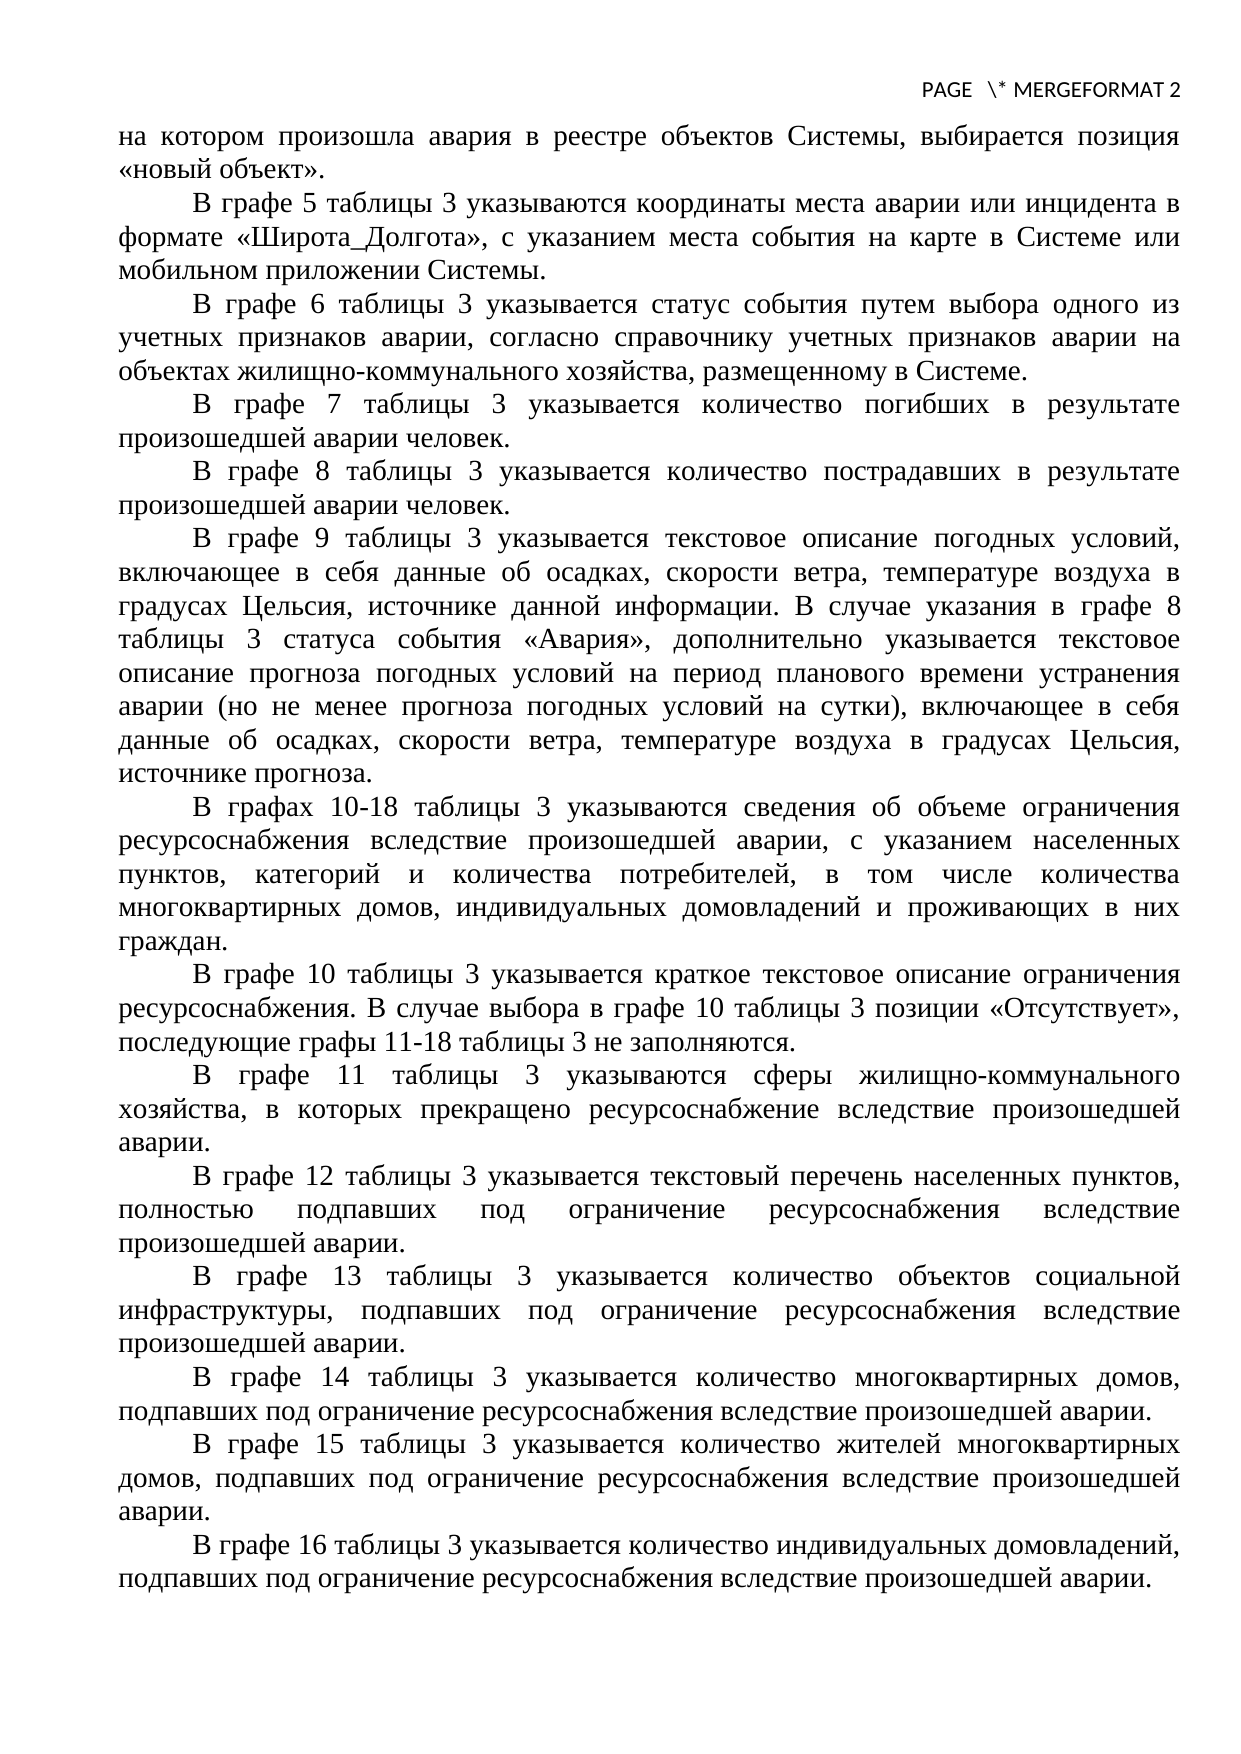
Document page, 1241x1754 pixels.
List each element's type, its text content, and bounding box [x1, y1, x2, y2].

text В графе 16 таблицы 3 указывается количество индивидуальных домовладений, подпавших под ограничение ресурсоснабжения вследствие произошедшей аварии. [118, 1527, 1181, 1594]
text В графе 14 таблицы 3 указывается количество многоквартирных домов, подпавших под ограничение ресурсоснабжения вследствие произошедшей аварии. [118, 1359, 1181, 1426]
text В графе 10 таблицы 3 указывается краткое текстовое описание ограничения ресурсоснабжения. В случае выбора в графе 10 таблицы 3 позиции «Отсутствует», последующие графы 11-18 таблицы 3 не заполняются. [118, 957, 1181, 1057]
text В графе 15 таблицы 3 указывается количество жителей многоквартирных домов, подпавших под ограничение ресурсоснабжения вследствие произошедшей аварии. [118, 1426, 1181, 1527]
text В графе 7 таблицы 3 указывается количество погибших в результате произошедшей аварии человек. [118, 386, 1181, 453]
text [118, 118, 1181, 185]
text В графе 13 таблицы 3 указывается количество объектов социальной инфраструктуры, подпавших под ограничение ресурсоснабжения вследствие произошедшей аварии. [118, 1258, 1181, 1359]
text В графе 9 таблицы 3 указывается текстовое описание погодных условий, включающее в себя данные об осадках, скорости ветра, температуре воздуха в градусах Цельсия, источнике данной информации. В случае указания в графе 8 таблицы 3 статуса события «Авария», дополнительно указывается текстовое описание прогноза погодных условий на период планового времени устранения аварии (но не менее прогноза погодных условий на сутки), включающее в себя данные об осадках, скорости ветра, температуре воздуха в градусах Цельсия, источнике прогноза. [118, 521, 1181, 789]
text В графе 8 таблицы 3 указывается количество пострадавших в результате произошедшей аварии человек. [118, 453, 1181, 521]
text В графе 5 таблицы 3 указываются координаты места аварии или инцидента в формате «Широта_Долгота», с указанием места события на карте в Системе или мобильном приложении Системы. [118, 185, 1181, 286]
text В графе 11 таблицы 3 указываются сферы жилищно-коммунального хозяйства, в которых прекращено ресурсоснабжение вследствие произошедшей аварии. [118, 1057, 1181, 1158]
text В графах 10-18 таблицы 3 указываются сведения об объеме ограничения ресурсоснабжения вследствие произошедшей аварии, с указанием населенных пунктов, категорий и количества потребителей, в том числе количества многоквартирных домов, индивидуальных домовладений и проживающих в них граждан. [118, 789, 1181, 957]
text В графе 12 таблицы 3 указывается текстовый перечень населенных пунктов, полностью подпавших под ограничение ресурсоснабжения вследствие произошедшей аварии. [118, 1158, 1181, 1258]
text В графе 6 таблицы 3 указывается статус события путем выбора одного из учетных признаков аварии, согласно справочнику учетных признаков аварии на объектах жилищно-коммунального хозяйства, размещенному в Системе. [118, 286, 1181, 386]
